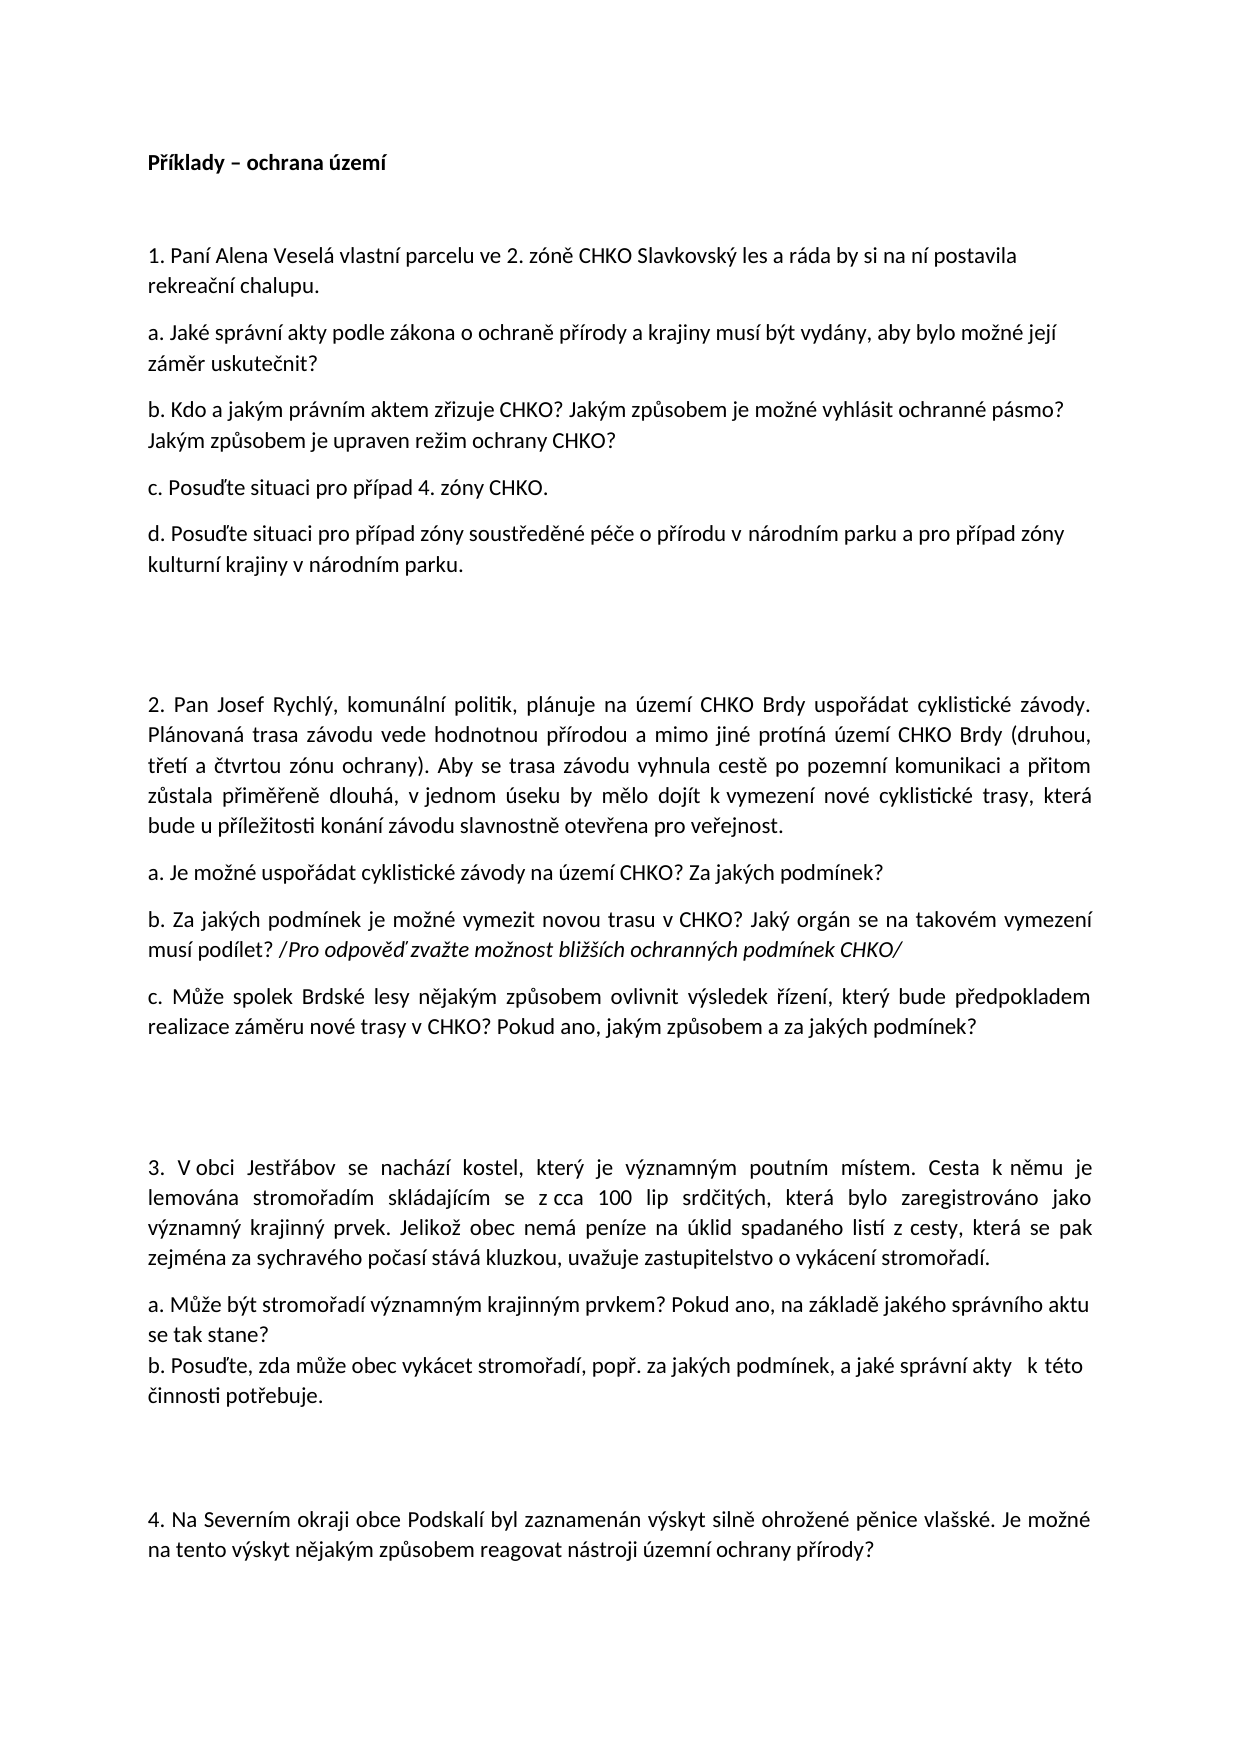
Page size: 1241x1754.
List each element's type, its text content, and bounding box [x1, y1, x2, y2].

text c. Může spolek Brdské lesy nějakým způsobem ovlivnit výsledek řízení, který bude předpokladem realizace záměru nové trasy v CHKO? Pokud ano, jakým způsobem a za jakých podmínek? [148, 982, 1093, 1040]
text 3. V obci Jestřábov se nachází kostel, který je významným poutním místem. Cesta k němu je lemována stromořadím skládajícím se z cca 100 lip srdčitých, která bylo zaregistrováno jako významný krajinný prvek. Jelikož obec nemá peníze na úklid spadaného listí z cesty, která se pak zejména za sychravého počasí stává kluzkou, uvažuje zastupitelstvo o vykácení stromořadí. [148, 1153, 1093, 1271]
text a. Může být stromořadí významným krajinným prvkem? Pokud ano, na základě jakého správního aktu se tak stane? [148, 1290, 1093, 1348]
text a. Je možné uspořádat cyklistické závody na území CHKO? Za jakých podmínek? [148, 858, 1093, 886]
text 1. Paní Alena Veselá vlastní parcelu ve 2. zóně CHKO Slavkovský les a ráda by si na ní postavila rekreační chalupu. [148, 241, 1093, 299]
text a. Jaké správní akty podle zákona o ochraně přírody a krajiny musí být vydány, aby bylo možné její záměr uskutečnit? [148, 318, 1093, 377]
text b. Za jakých podmínek je možné vymezit novou trasu v CHKO? Jaký orgán se na takovém vymezení musí podílet? /Pro odpověď zvažte možnost bližších ochranných podmínek CHKO/ [148, 905, 1093, 963]
text 2. Pan Josef Rychlý, komunální politik, plánuje na území CHKO Brdy uspořádat cyklistické závody. Plánovaná trasa závodu vede hodnotnou přírodou a mimo jiné protíná území CHKO Brdy (druhou, třetí a čtvrtou zónu ochrany). Aby se trasa závodu vyhnula cestě po pozemní komunikaci a přitom zůstala přiměřeně dlouhá, v jednom úseku by mělo dojít k vymezení nové cyklistické trasy, která bude u příležitosti konání závodu slavnostně otevřena pro veřejnost. [148, 690, 1093, 839]
text b. Kdo a jakým právním aktem zřizuje CHKO? Jakým způsobem je možné vyhlásit ochranné pásmo? Jakým způsobem je upraven režim ochrany CHKO? [148, 396, 1093, 454]
text b. Posuďte, zda může obec vykácet stromořadí, popř. za jakých podmínek, a jaké správní akty k této činnosti potřebuje. [148, 1351, 1093, 1409]
text Příklady – ochrana území [148, 148, 1093, 176]
text c. Posuďte situaci pro případ 4. zóny CHKO. [148, 473, 1093, 501]
text d. Posuďte situaci pro případ zóny soustředěné péče o přírodu v národním parku a pro případ zóny kulturní krajiny v národním parku. [148, 519, 1093, 578]
text 4. Na Severním okraji obce Podskalí byl zaznamenán výskyt silně ohrožené pěnice vlašské. Je možné na tento výskyt nějakým způsobem reagovat nástroji územní ochrany přírody? [148, 1505, 1093, 1563]
